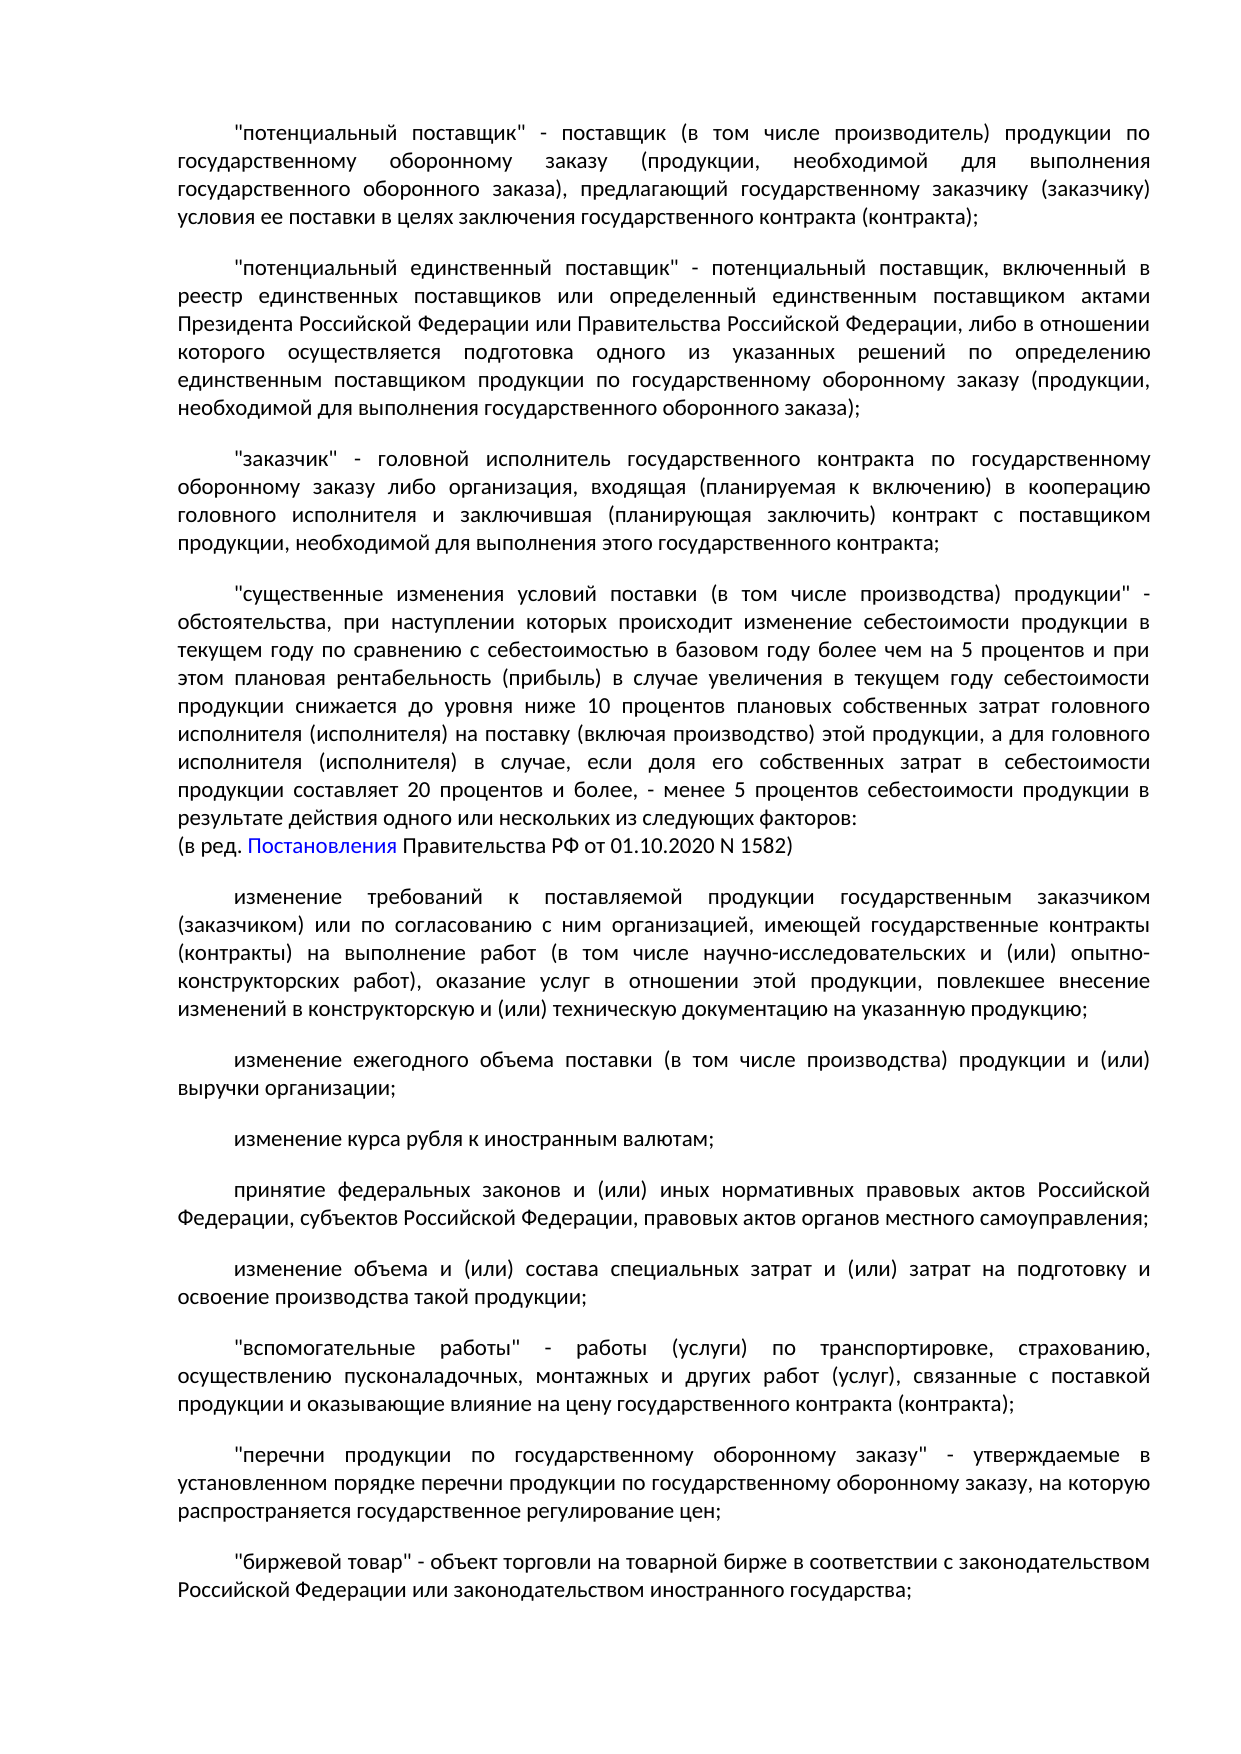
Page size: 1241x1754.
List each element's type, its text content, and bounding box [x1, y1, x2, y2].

text (в ред. Постановления Правительства РФ от 01.10.2020 N 1582) [177, 831, 1152, 859]
text "существенные изменения условий поставки (в том числе производства) продукции" - обстоятельства, при наступлении которых происходит изменение себестоимости продукции в текущем году по сравнению с себестоимостью в базовом году более чем на 5 процентов и при этом плановая рентабельность (прибыль) в случае увеличения в текущем году себестоимости продукции снижается до уровня ниже 10 процентов плановых собственных затрат головного исполнителя (исполнителя) на поставку (включая производство) этой продукции, а для головного исполнителя (исполнителя) в случае, если доля его собственных затрат в себестоимости продукции составляет 20 процентов и более, - менее 5 процентов себестоимости продукции в результате действия одного или нескольких из следующих факторов: [177, 579, 1152, 831]
text "перечни продукции по государственному оборонному заказу" - утверждаемые в установленном порядке перечни продукции по государственному оборонному заказу, на которую распространяется государственное регулирование цен; [177, 1440, 1152, 1524]
text изменение требований к поставляемой продукции государственным заказчиком (заказчиком) или по согласованию с ним организацией, имеющей государственные контракты (контракты) на выполнение работ (в том числе научно-исследовательских и (или) опытно-конструкторских работ), оказание услуг в отношении этой продукции, повлекшее внесение изменений в конструкторскую и (или) техническую документацию на указанную продукцию; [177, 882, 1152, 1022]
text "потенциальный поставщик" - поставщик (в том числе производитель) продукции по государственному оборонному заказу (продукции, необходимой для выполнения государственного оборонного заказа), предлагающий государственному заказчику (заказчику) условия ее поставки в целях заключения государственного контракта (контракта); [177, 118, 1152, 230]
text изменение курса рубля к иностранным валютам; [177, 1124, 1152, 1152]
text изменение ежегодного объема поставки (в том числе производства) продукции и (или) выручки организации; [177, 1045, 1152, 1101]
text "потенциальный единственный поставщик" - потенциальный поставщик, включенный в реестр единственных поставщиков или определенный единственным поставщиком актами Президента Российской Федерации или Правительства Российской Федерации, либо в отношении которого осуществляется подготовка одного из указанных решений по определению единственным поставщиком продукции по государственному оборонному заказу (продукции, необходимой для выполнения государственного оборонного заказа); [177, 253, 1152, 421]
text принятие федеральных законов и (или) иных нормативных правовых актов Российской Федерации, субъектов Российской Федерации, правовых актов органов местного самоуправления; [177, 1175, 1152, 1231]
text "биржевой товар" - объект торговли на товарной бирже в соответствии с законодательством Российской Федерации или законодательством иностранного государства; [177, 1547, 1152, 1603]
text "вспомогательные работы" - работы (услуги) по транспортировке, страхованию, осуществлению пусконаладочных, монтажных и других работ (услуг), связанные с поставкой продукции и оказывающие влияние на цену государственного контракта (контракта); [177, 1333, 1152, 1417]
text "заказчик" - головной исполнитель государственного контракта по государственному оборонному заказу либо организация, входящая (планируемая к включению) в кооперацию головного исполнителя и заключившая (планирующая заключить) контракт с поставщиком продукции, необходимой для выполнения этого государственного контракта; [177, 444, 1152, 556]
text изменение объема и (или) состава специальных затрат и (или) затрат на подготовку и освоение производства такой продукции; [177, 1254, 1152, 1310]
